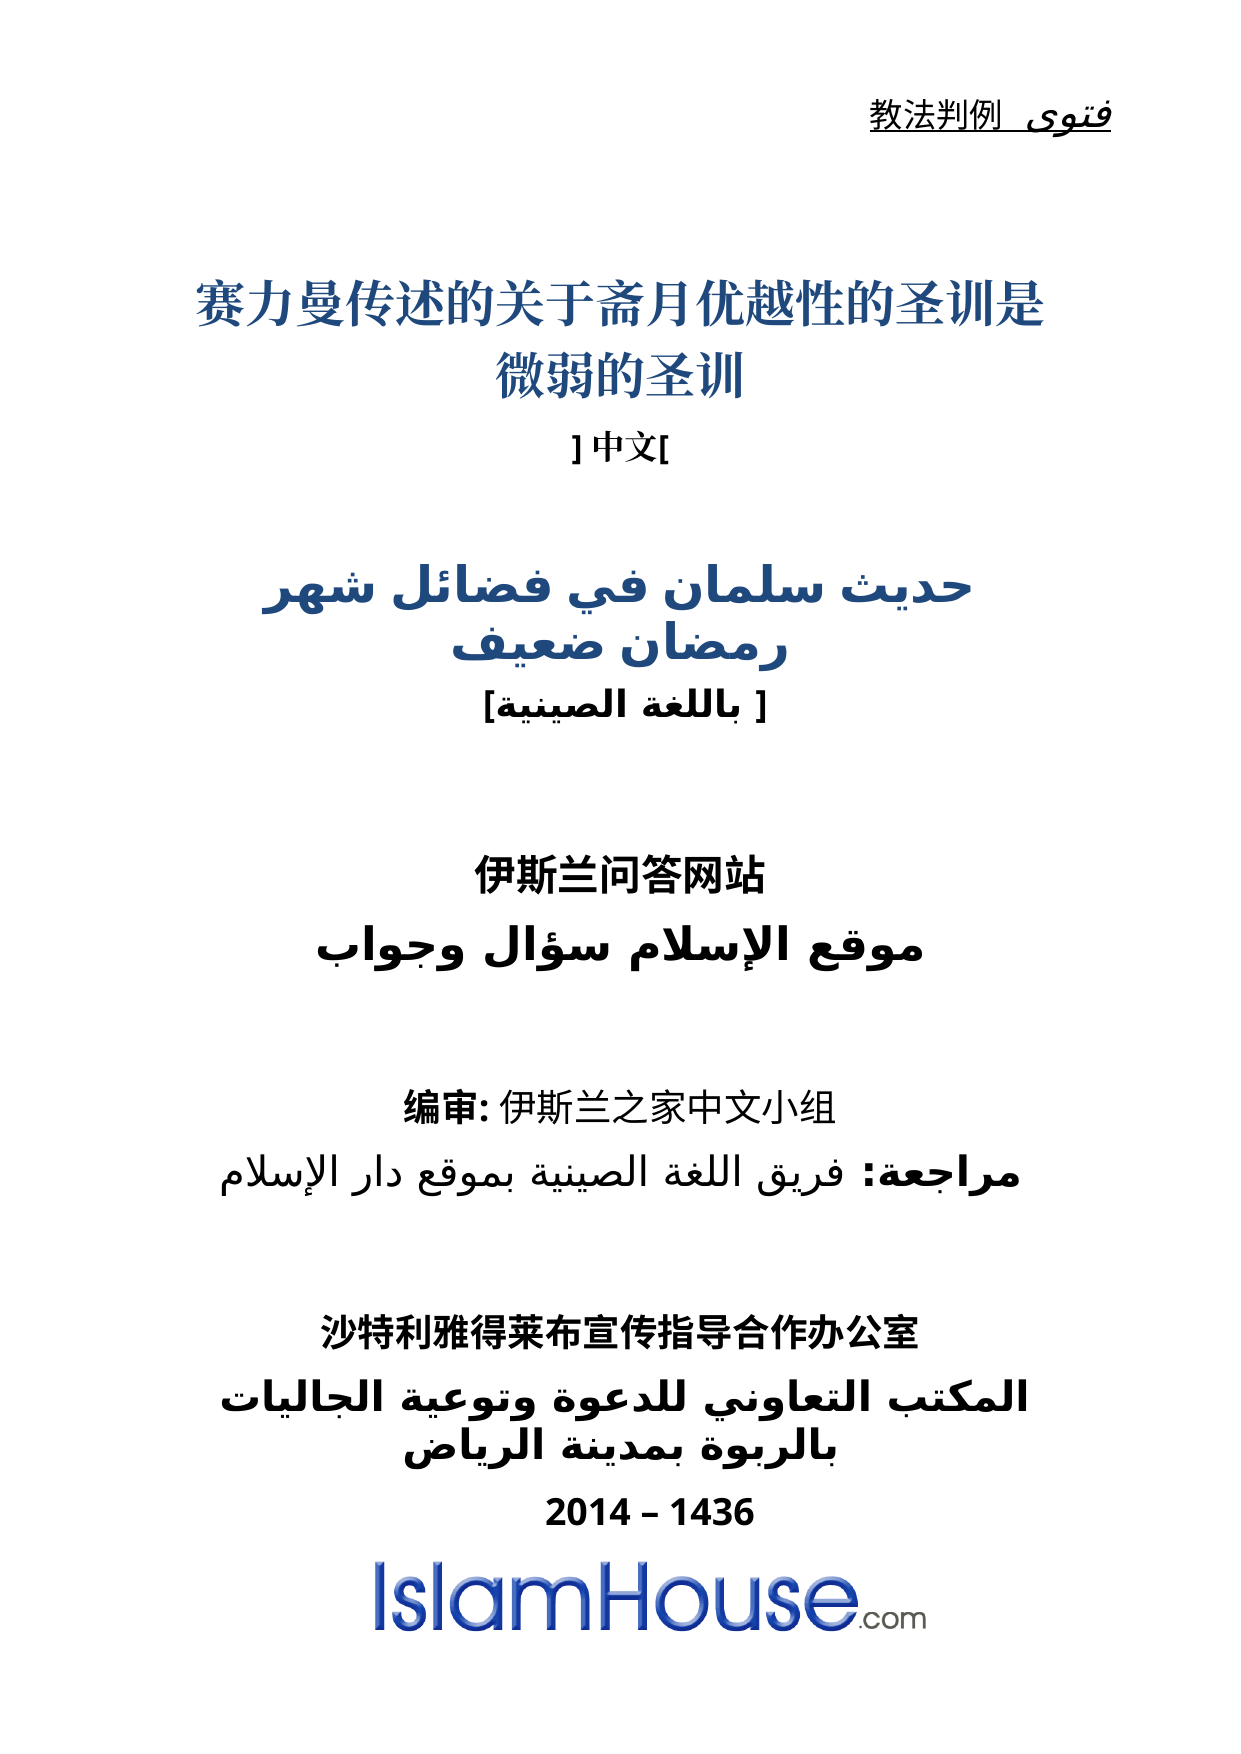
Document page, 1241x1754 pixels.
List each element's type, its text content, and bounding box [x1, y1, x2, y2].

text حديث سلمان في فضائل شهر رمضان ضعيف [187, 555, 1053, 670]
text 沙特利雅得莱布宣传指导合作办公室 [187, 1302, 1053, 1357]
text 赛力曼传述的关于斋月优越性的圣训是微弱的圣训 [187, 265, 1053, 408]
text [باللغة الصينية ] [187, 677, 1053, 728]
text 伊斯兰问答网站 [187, 842, 1053, 902]
text المكتب التعاوني للدعوة وتوعية الجاليات بالربوة بمدينة الرياض [187, 1372, 1053, 1469]
picture [358, 1548, 942, 1644]
text مراجعة: فريق اللغة الصينية بموقع دار الإسلام [187, 1148, 1053, 1196]
text 编审: 伊斯兰之家中文小组 [187, 1078, 1053, 1132]
text 2014 – 1436 [187, 1485, 1053, 1536]
text موقع الإسلام سؤال وجواب [187, 918, 1053, 971]
text ] 中文[ [187, 421, 1053, 469]
